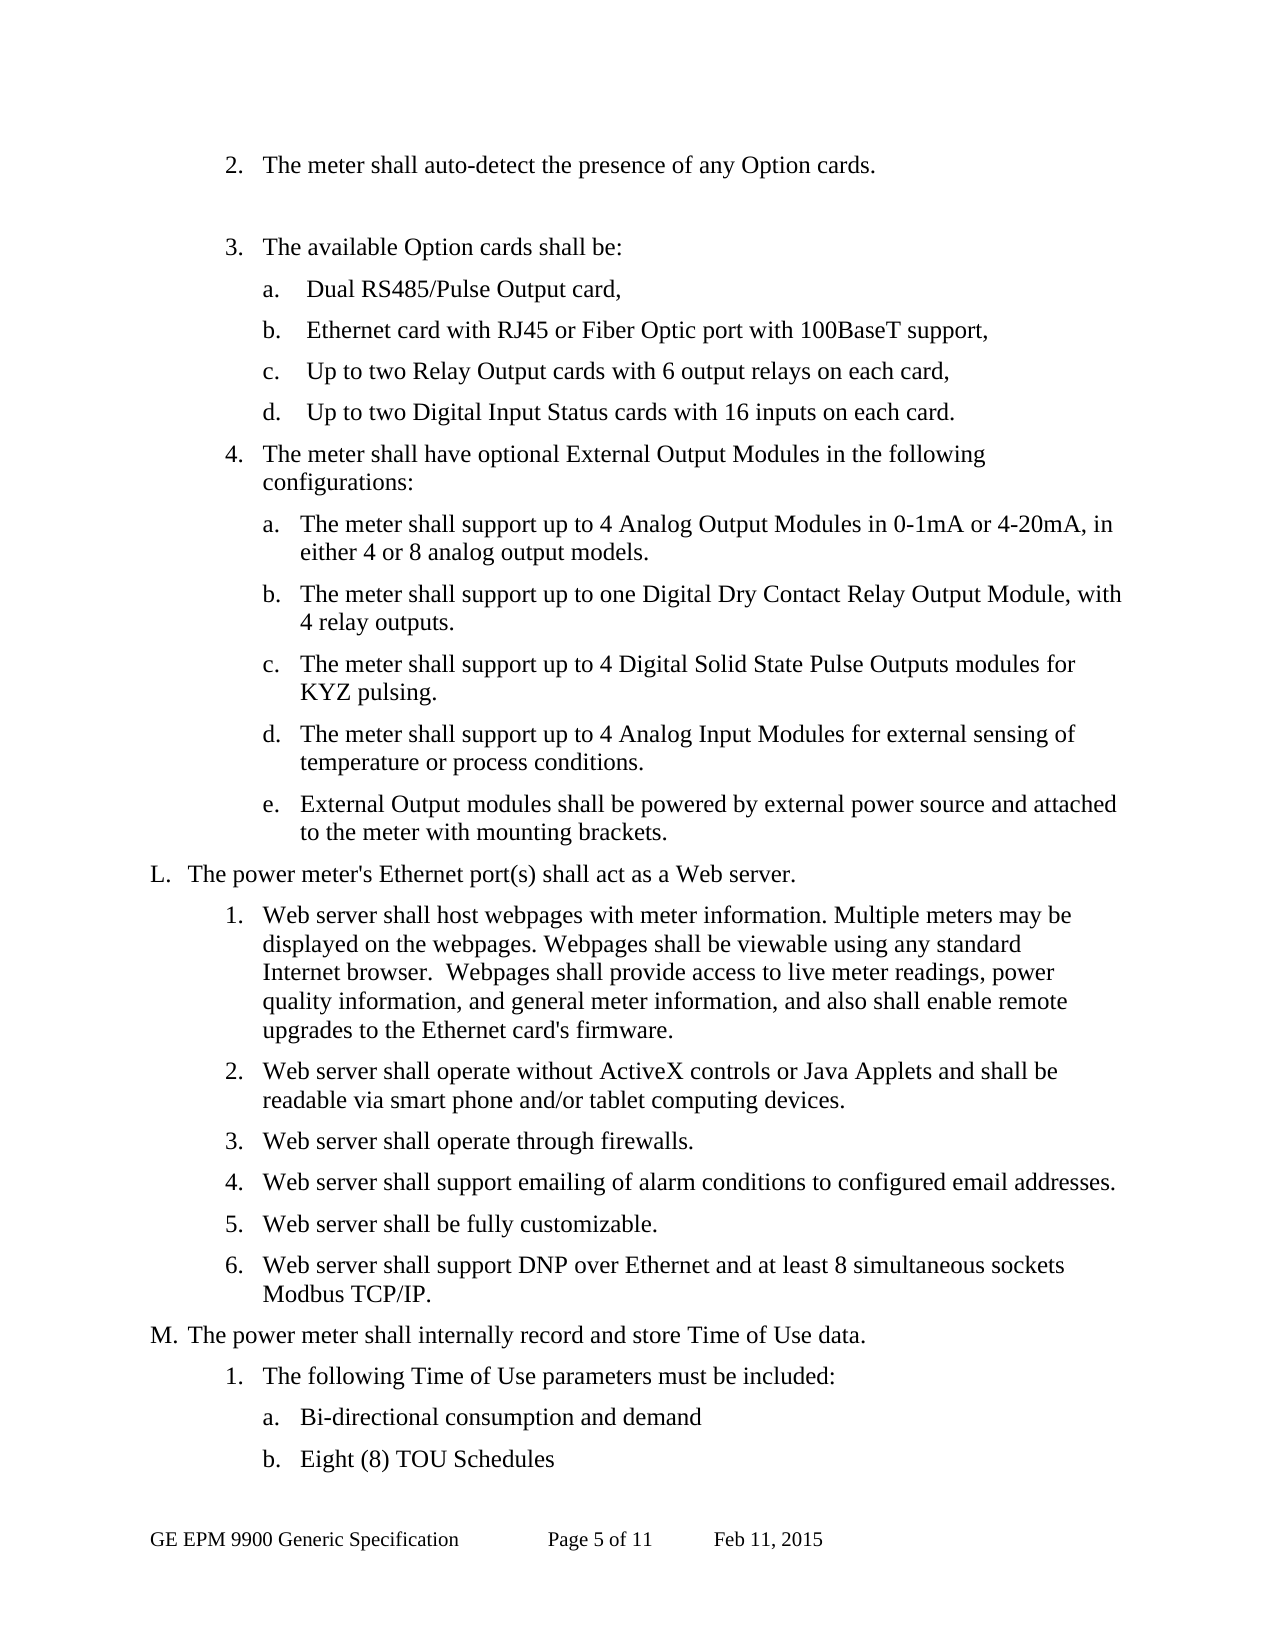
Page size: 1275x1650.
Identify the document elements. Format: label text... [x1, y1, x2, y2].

list Web server shall operate without ActiveX controls or Java Applets and shall be readable via smart phone and/or tablet computing devices. [225, 1056, 1125, 1114]
list The meter shall support up to one Digital Dry Contact Relay Output Module, with 4 relay outputs. [262, 579, 1125, 636]
list The power meter's Ethernet port(s) shall act as a Web server. [150, 859, 1125, 887]
list The power meter shall internally record and store Time of Use data. [150, 1320, 1125, 1349]
list Eight (8) TOU Schedules [262, 1444, 1125, 1472]
list Dual RS485/Pulse Output card, [262, 274, 1125, 302]
list The following Time of Use parameters must be included: [225, 1361, 1125, 1390]
list The meter shall support up to 4 Analog Output Modules in 0-1mA or 4-20mA, in either 4 or 8 analog output models. [262, 509, 1125, 566]
list The meter shall support up to 4 Digital Solid State Pulse Outputs modules for KYZ pulsing. [262, 649, 1125, 706]
list Ethernet card with RJ45 or Fiber Optic port with 100BaseT support, [262, 315, 1125, 344]
list Up to two Digital Input Status cards with 16 inputs on each card. [262, 397, 1125, 426]
list Up to two Relay Output cards with 6 output relays on each card, [262, 356, 1125, 385]
list The meter shall have optional External Output Modules in the following configurations: [225, 439, 1125, 496]
list Web server shall operate through firewalls. [225, 1126, 1125, 1155]
list The meter shall auto-detect the presence of any Option cards. [225, 150, 1125, 179]
list External Output modules shall be powered by external power source and attached to the meter with mounting brackets. [262, 789, 1125, 846]
list Web server shall support emailing of alarm conditions to configured email addresses. [225, 1167, 1125, 1196]
list Bi-directional consumption and demand [262, 1402, 1125, 1431]
list Web server shall host webpages with meter information. Multiple meters may be displayed on the webpages. Webpages shall be viewable using any standard Internet browser. Webpages shall provide access to live meter readings, power quality information, and general meter information, and also shall enable remote upgrades to the Ethernet card's firmware. [225, 900, 1125, 1044]
list Web server shall be fully customizable. [225, 1209, 1125, 1237]
list Web server shall support DNP over Ethernet and at least 8 simultaneous sockets Modbus TCP/IP. [225, 1250, 1125, 1307]
list The meter shall support up to 4 Analog Input Modules for external sensing of temperature or process conditions. [262, 719, 1125, 776]
list The available Option cards shall be: [225, 232, 1125, 261]
